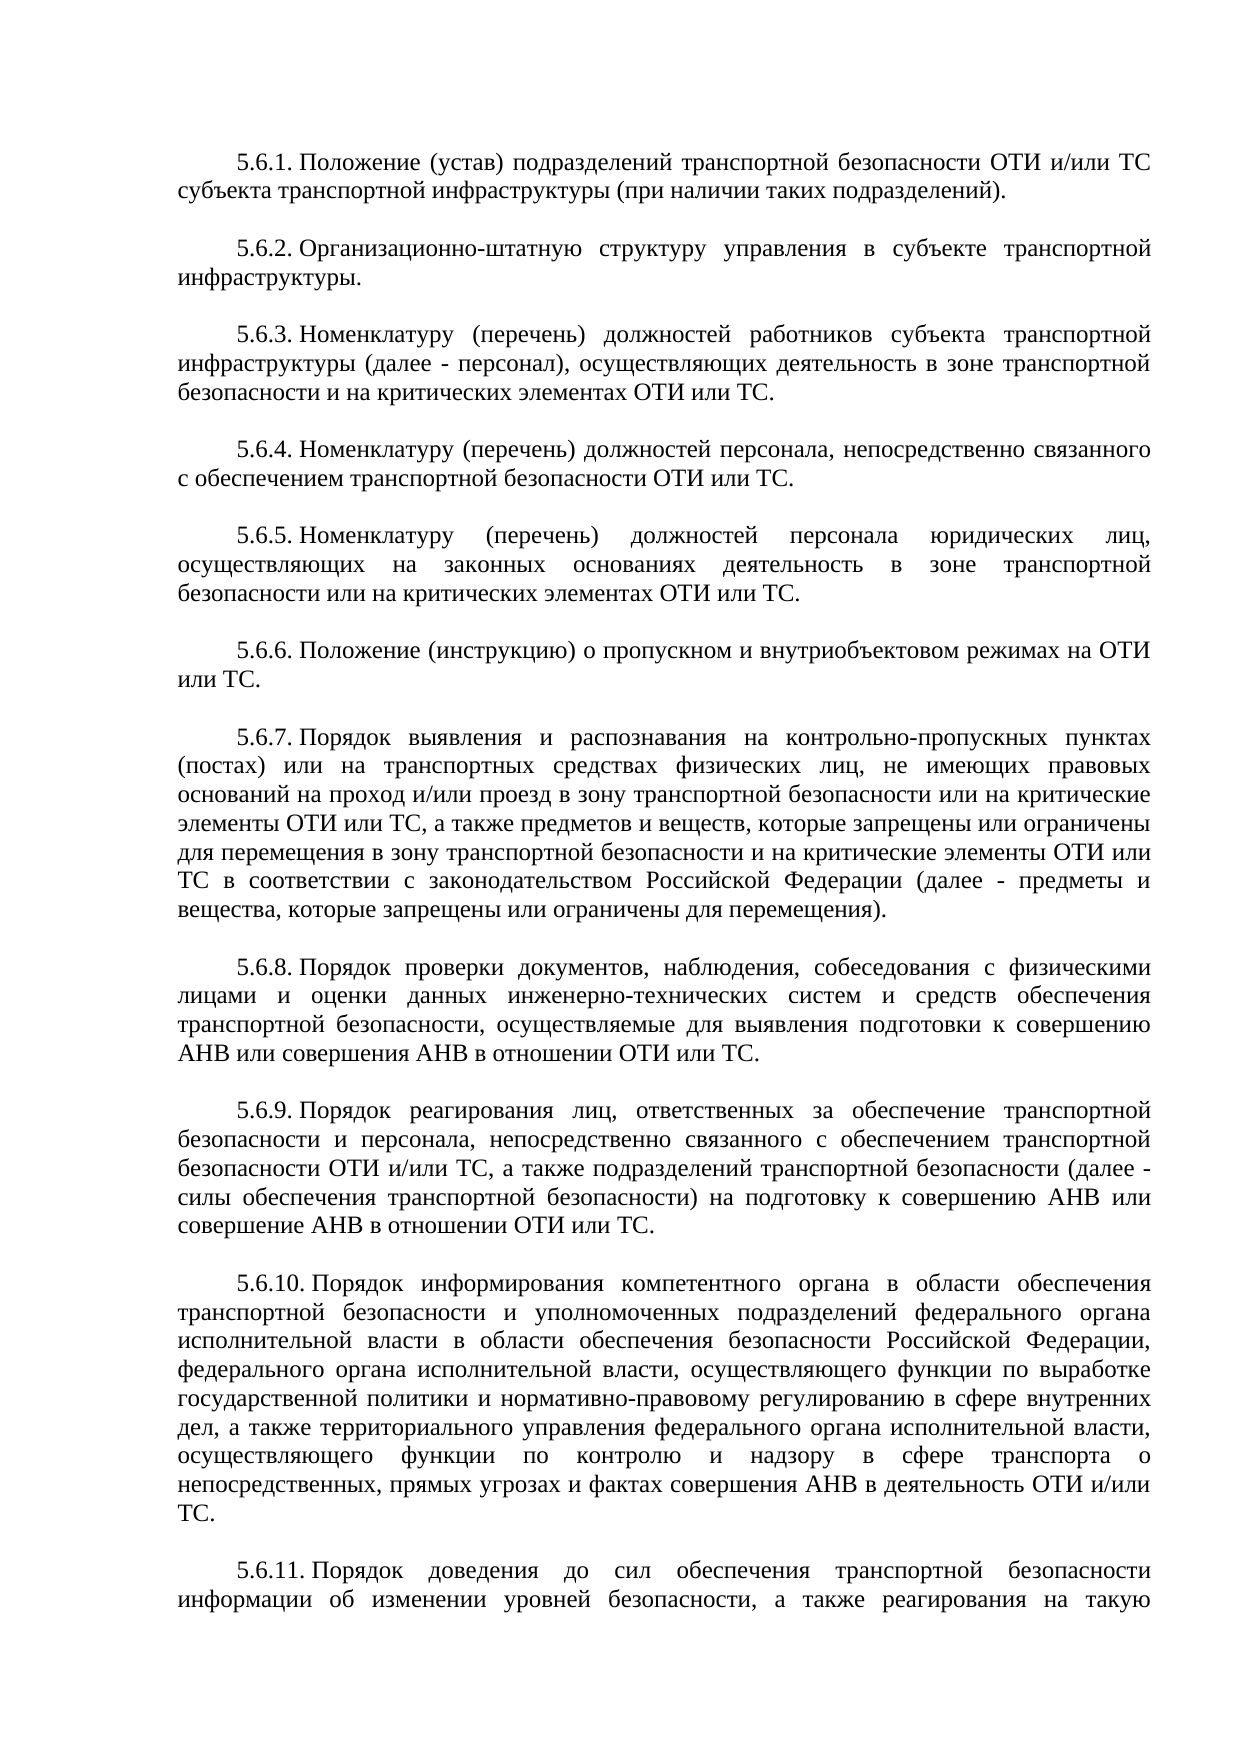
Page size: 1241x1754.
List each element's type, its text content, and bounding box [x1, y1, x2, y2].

text 5.6.8. Порядок проверки документов, наблюдения, собеседования с физическими лицами и оценки данных инженерно-технических систем и средств обеспечения транспортной безопасности, осуществляемые для выявления подготовки к совершению АНВ или совершения АНВ в отношении ОТИ или ТС. [177, 952, 1152, 1067]
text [177, 1556, 1152, 1613]
text 5.6.1. Положение (устав) подразделений транспортной безопасности ОТИ и/или ТС субъекта транспортной инфраструктуры (при наличии таких подразделений). [177, 147, 1152, 204]
text 5.6.4. Номенклатуру (перечень) должностей персонала, непосредственно связанного с обеспечением транспортной безопасности ОТИ или ТС. [177, 434, 1152, 492]
text 5.6.7. Порядок выявления и распознавания на контрольно-пропускных пунктах (постах) или на транспортных средствах физических лиц, не имеющих правовых оснований на проход и/или проезд в зону транспортной безопасности или на критические элементы ОТИ или ТС, а также предметов и веществ, которые запрещены или ограничены для перемещения в зону транспортной безопасности и на критические элементы ОТИ или ТС в соответствии с законодательством Российской Федерации (далее - предметы и вещества, которые запрещены или ограничены для перемещения). [177, 722, 1152, 923]
text 5.6.3. Номенклатуру (перечень) должностей работников субъекта транспортной инфраструктуры (далее - персонал), осуществляющих деятельность в зоне транспортной безопасности и на критических элементах ОТИ или ТС. [177, 319, 1152, 406]
text 5.6.2. Организационно-штатную структуру управления в субъекте транспортной инфраструктуры. [177, 233, 1152, 291]
text 5.6.6. Положение (инструкцию) о пропускном и внутриобъектовом режимах на ОТИ или ТС. [177, 636, 1152, 693]
text 5.6.5. Номенклатуру (перечень) должностей персонала юридических лиц, осуществляющих на законных основаниях деятельность в зоне транспортной безопасности или на критических элементах ОТИ или ТС. [177, 521, 1152, 607]
text 5.6.9. Порядок реагирования лиц, ответственных за обеспечение транспортной безопасности и персонала, непосредственно связанного с обеспечением транспортной безопасности ОТИ и/или ТС, а также подразделений транспортной безопасности (далее - силы обеспечения транспортной безопасности) на подготовку к совершению АНВ или совершение АНВ в отношении ОТИ или ТС. [177, 1096, 1152, 1239]
text 5.6.10. Порядок информирования компетентного органа в области обеспечения транспортной безопасности и уполномоченных подразделений федерального органа исполнительной власти в области обеспечения безопасности Российской Федерации, федерального органа исполнительной власти, осуществляющего функции по выработке государственной политики и нормативно-правовому регулированию в сфере внутренних дел, а также территориального управления федерального органа исполнительной власти, осуществляющего функции по контролю и надзору в сфере транспорта о непосредственных, прямых угрозах и фактах совершения АНВ в деятельность ОТИ и/или ТС. [177, 1268, 1152, 1527]
